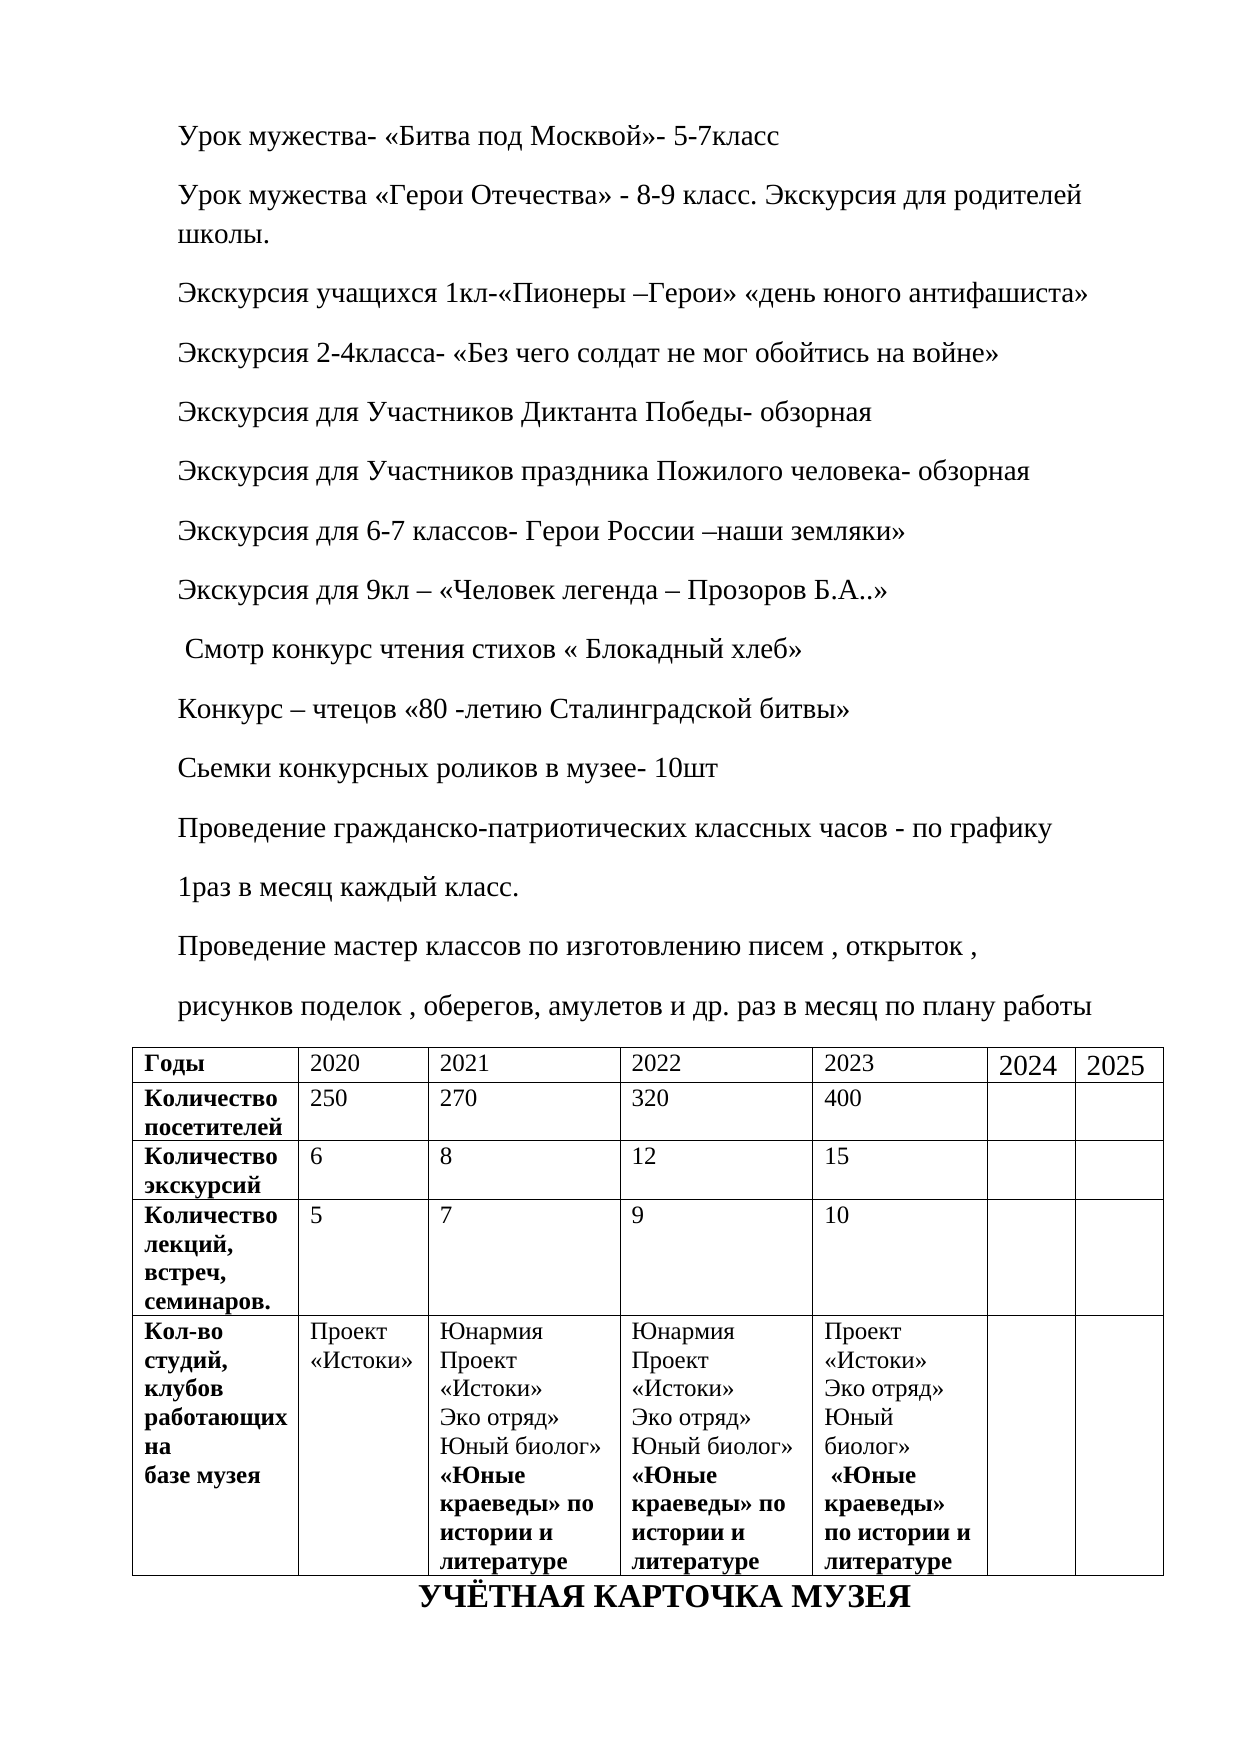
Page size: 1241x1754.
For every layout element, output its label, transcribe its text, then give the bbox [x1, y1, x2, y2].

table_cell [1076, 1200, 1163, 1315]
text Урок мужества- «Битва под Москвой»- 5-7класс [177, 118, 1152, 152]
text Экскурсия для 9кл – «Человек легенда – Прозоров Б.А..» [177, 572, 1152, 606]
table_cell 5 [299, 1200, 428, 1315]
table_cell 15 [813, 1141, 987, 1199]
table_cell Кол-во студий, клубов работающих на базе музея [133, 1316, 298, 1575]
table_cell Проект «Истоки» Эко отряд» Юный биолог» «Юные краеведы» по истории и литературе [813, 1316, 987, 1575]
table_cell 320 [621, 1083, 812, 1140]
table_cell [988, 1316, 1075, 1575]
text рисунков поделок , оберегов, амулетов и др. раз в месяц по плану работы [177, 988, 1152, 1021]
table_cell Количество лекций, встреч, семинаров. [133, 1200, 298, 1315]
table_cell 9 [621, 1200, 812, 1315]
text УЧЁТНАЯ КАРТОЧКА МУЗЕЯ [177, 1576, 1152, 1614]
text Проведение мастер классов по изготовлению писем , открыток , [177, 928, 1152, 962]
table_header 2025 [1076, 1048, 1163, 1082]
table_header 2020 [299, 1048, 428, 1082]
table_cell Количество посетителей [133, 1083, 298, 1140]
table_cell 400 [813, 1083, 987, 1140]
table_cell 12 [621, 1141, 812, 1199]
table_header 2021 [429, 1048, 620, 1082]
text Экскурсия для 6-7 классов- Герои России –наши земляки» [177, 513, 1152, 546]
table_cell Количество экскурсий [133, 1141, 298, 1199]
table_header 2023 [813, 1048, 987, 1082]
text Экскурсия для Участников праздника Пожилого человека- обзорная [177, 453, 1152, 487]
text Урок мужества «Герои Отечества» - 8-9 класс. Экскурсия для родителей школы. [177, 177, 1152, 249]
table_header Годы [133, 1048, 298, 1082]
table_cell [988, 1141, 1075, 1199]
table_cell [1076, 1083, 1163, 1140]
table_cell [988, 1083, 1075, 1140]
text Смотр конкурс чтения стихов « Блокадный хлеб» [177, 632, 1152, 665]
table_cell 7 [429, 1200, 620, 1315]
text Экскурсия для Участников Диктанта Победы- обзорная [177, 394, 1152, 428]
table_header 2022 [621, 1048, 812, 1082]
text Проведение гражданско-патриотических классных часов - по графику [177, 810, 1152, 843]
table_cell Проект «Истоки» [299, 1316, 428, 1575]
table_cell Юнармия Проект «Истоки» Эко отряд» Юный биолог» «Юные краеведы» по истории и литературе [621, 1316, 812, 1575]
table_cell [988, 1200, 1075, 1315]
text Сьемки конкурсных роликов в музее- 10шт [177, 750, 1152, 784]
text Экскурсия 2-4класса- «Без чего солдат не мог обойтись на войне» [177, 335, 1152, 368]
table_cell 6 [299, 1141, 428, 1199]
text Конкурс – чтецов «80 -летию Сталинградской битвы» [177, 691, 1152, 724]
text Экскурсия учащихся 1кл-«Пионеры –Герои» «день юного антифашиста» [177, 275, 1152, 309]
table_cell 270 [429, 1083, 620, 1140]
table_cell 10 [813, 1200, 987, 1315]
table_cell Юнармия Проект «Истоки» Эко отряд» Юный биолог» «Юные краеведы» по истории и литературе [429, 1316, 620, 1575]
table_cell [1076, 1141, 1163, 1199]
table_cell 250 [299, 1083, 428, 1140]
text 1раз в месяц каждый класс. [177, 869, 1152, 903]
table_header 2024 [988, 1048, 1075, 1082]
table_cell [1076, 1316, 1163, 1575]
table_cell 8 [429, 1141, 620, 1199]
